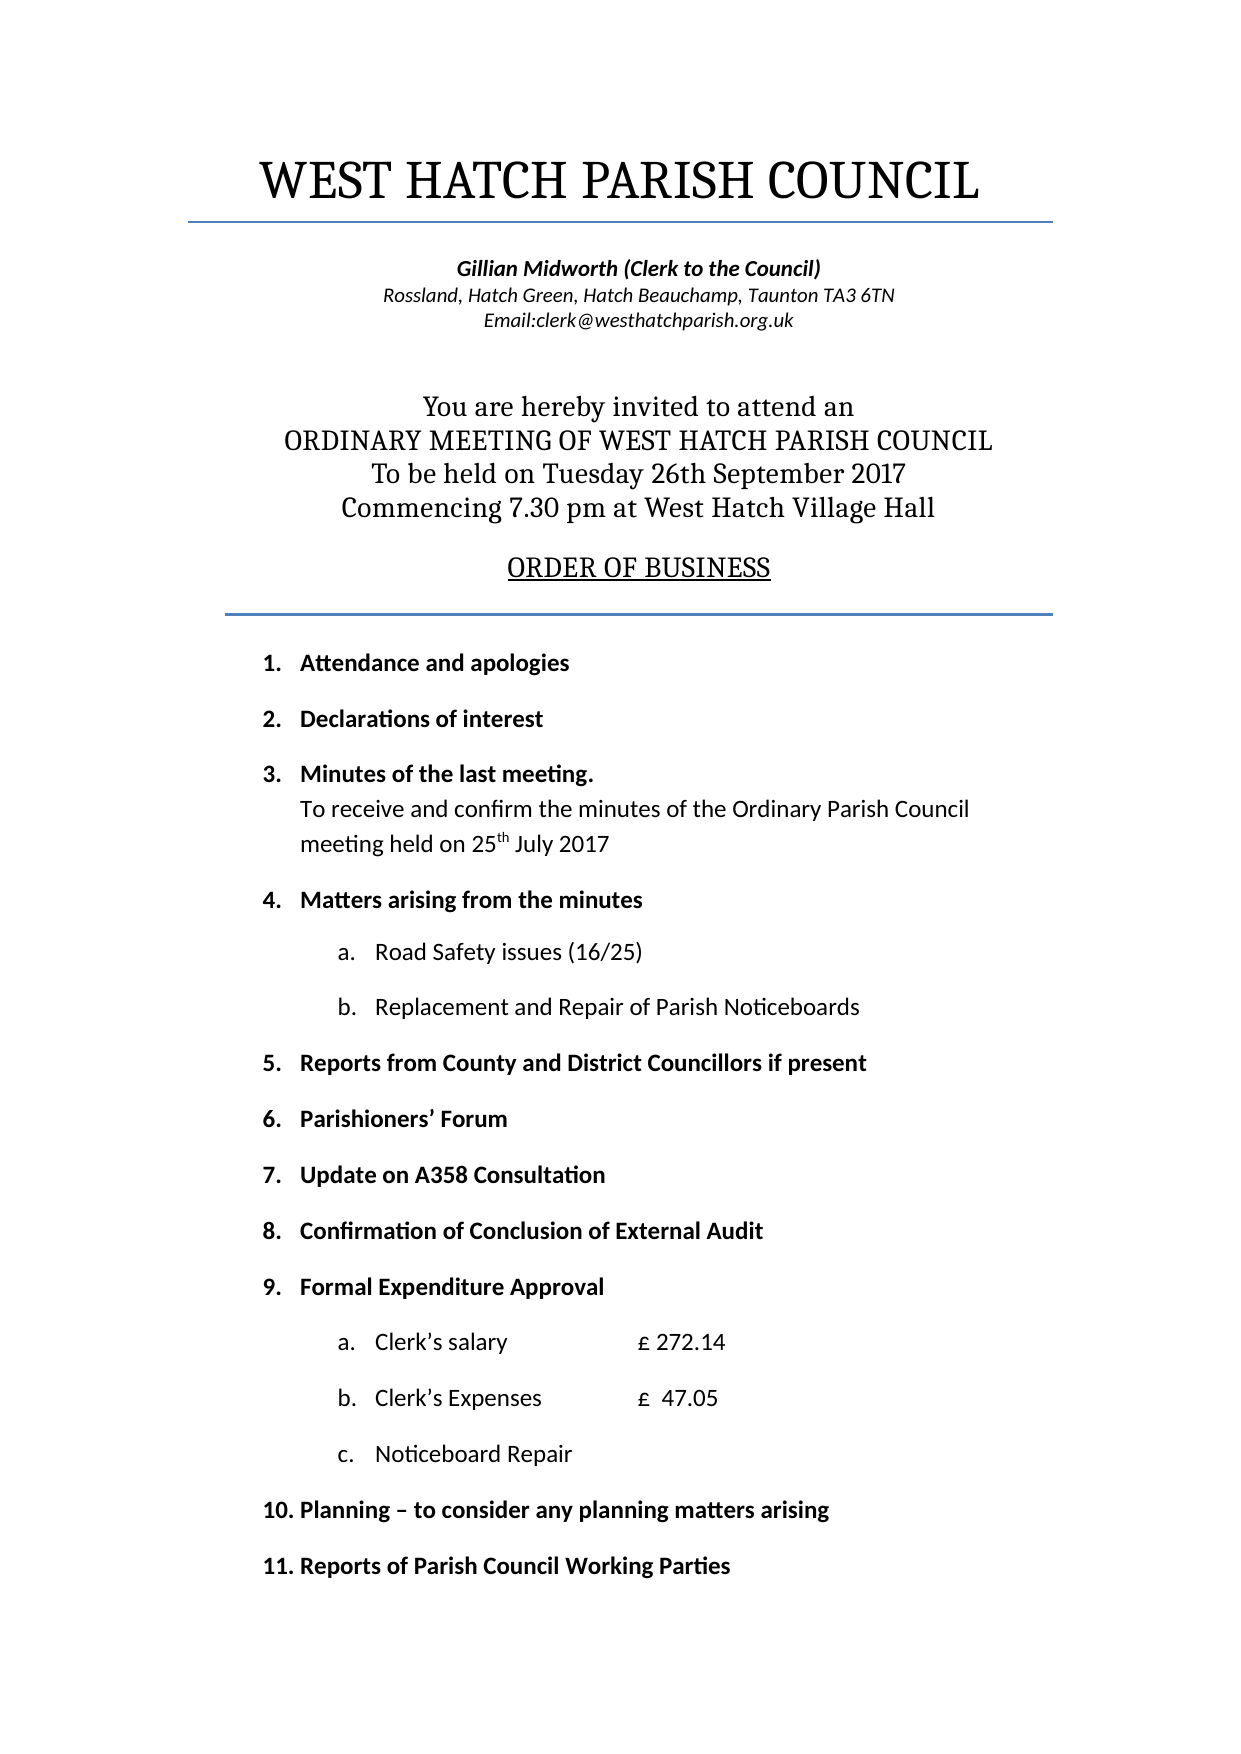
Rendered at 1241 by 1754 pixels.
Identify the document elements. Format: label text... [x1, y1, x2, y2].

title You are hereby invited to attend an [225, 390, 1053, 424]
text Email:clerk@westhatchparish.org.uk [225, 307, 1053, 333]
list Road Safety issues (16/25) [337, 936, 1053, 966]
text Rossland, Hatch Green, Hatch Beauchamp, Taunton TA3 6TN [225, 282, 1053, 307]
text Gillian Midworth (Clerk to the Council) [225, 254, 1053, 282]
title To be held on Tuesday 26th September 2017 [225, 457, 1053, 491]
list Minutes of the last meeting. [262, 758, 1053, 789]
text To receive and confirm the minutes of the Ordinary Parish Council meeting held on 25th July 2017 [300, 793, 1053, 859]
title ORDINARY MEETING OF WEST HATCH PARISH COUNCIL [225, 424, 1053, 457]
list Declarations of interest [262, 703, 1053, 733]
list Matters arising from the minutes [262, 884, 1053, 915]
list Formal Expenditure Approval [262, 1271, 1053, 1301]
list Attendance and apologies [262, 647, 1053, 677]
list Clerk’s Expenses £ 47.05 [337, 1382, 1053, 1413]
list Noticeboard Repair [337, 1438, 1053, 1469]
list Replacement and Repair of Parish Noticeboards [337, 992, 1053, 1022]
list Reports of Parish Council Working Parties [262, 1550, 1053, 1580]
title Commencing 7.30 pm at West Hatch Village Hall [225, 491, 1053, 524]
list Clerk’s salary £ 272.14 [337, 1327, 1053, 1357]
list Confirmation of Conclusion of External Audit [262, 1215, 1053, 1245]
title WEST HATCH PARISH COUNCIL [187, 150, 1053, 223]
list Update on A358 Consultation [262, 1159, 1053, 1189]
list Parishioners’ Forum [262, 1103, 1053, 1134]
list Planning – to consider any planning matters arising [262, 1494, 1053, 1524]
title ORDER OF BUSINESS [225, 551, 1053, 613]
list Reports from County and District Councillors if present [262, 1047, 1053, 1078]
